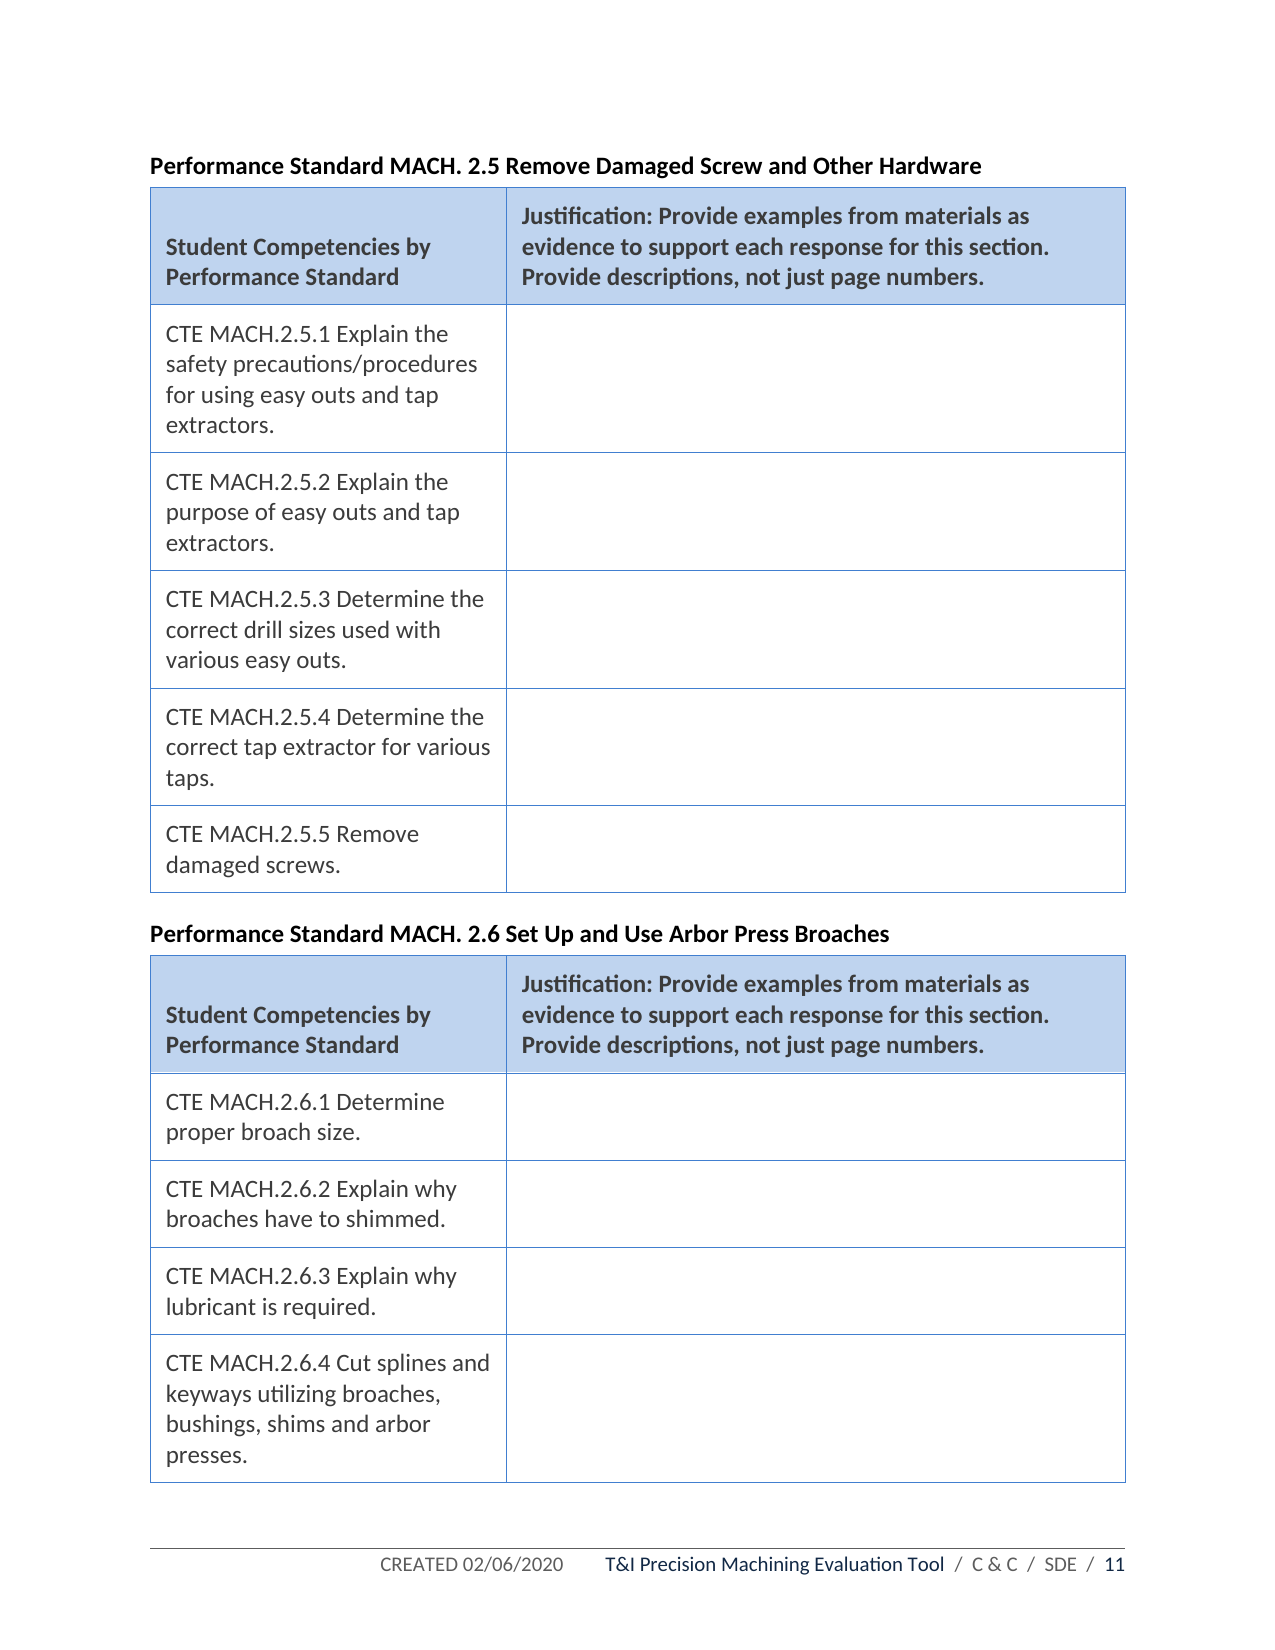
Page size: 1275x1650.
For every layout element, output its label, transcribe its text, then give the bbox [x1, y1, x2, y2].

table_cell [507, 806, 1125, 892]
table_cell [507, 1161, 1125, 1247]
table_cell [507, 571, 1125, 687]
table_cell [507, 453, 1125, 570]
table_cell CTE MACH.2.5.4 Determine the correct tap extractor for various taps. [151, 689, 506, 805]
table_cell [507, 689, 1125, 805]
table_cell CTE MACH.2.6.1 Determine proper broach size. [151, 1074, 506, 1159]
subtitle Performance Standard MACH. 2.6 Set Up and Use Arbor Press Broaches [150, 918, 1125, 949]
subtitle Performance Standard MACH. 2.5 Remove Damaged Screw and Other Hardware [150, 150, 1125, 181]
table_cell CTE MACH.2.6.2 Explain why broaches have to shimmed. [151, 1161, 506, 1247]
table_cell CTE MACH.2.5.1 Explain the safety precautions/procedures for using easy outs and tap extractors. [151, 305, 506, 452]
table_cell CTE MACH.2.6.3 Explain why lubricant is required. [151, 1248, 506, 1334]
table_cell CTE MACH.2.5.5 Remove damaged screws. [151, 806, 506, 892]
table_header Justification: Provide examples from materials as evidence to support each response for this section. Provide descriptions, not just page numbers. [507, 188, 1125, 304]
table_cell [507, 305, 1125, 452]
table_cell [507, 1335, 1125, 1482]
table_cell [507, 1248, 1125, 1334]
table_cell [507, 1074, 1125, 1159]
table_cell CTE MACH.2.6.4 Cut splines and keyways utilizing broaches, bushings, shims and arbor presses. [151, 1335, 506, 1482]
table_cell CTE MACH.2.5.3 Determine the correct drill sizes used with various easy outs. [151, 571, 506, 687]
table_header Student Competencies by Performance Standard [151, 956, 506, 1072]
table_header Student Competencies by Performance Standard [151, 188, 506, 304]
table_header Justification: Provide examples from materials as evidence to support each response for this section. Provide descriptions, not just page numbers. [507, 956, 1125, 1072]
table_cell CTE MACH.2.5.2 Explain the purpose of easy outs and tap extractors. [151, 453, 506, 570]
